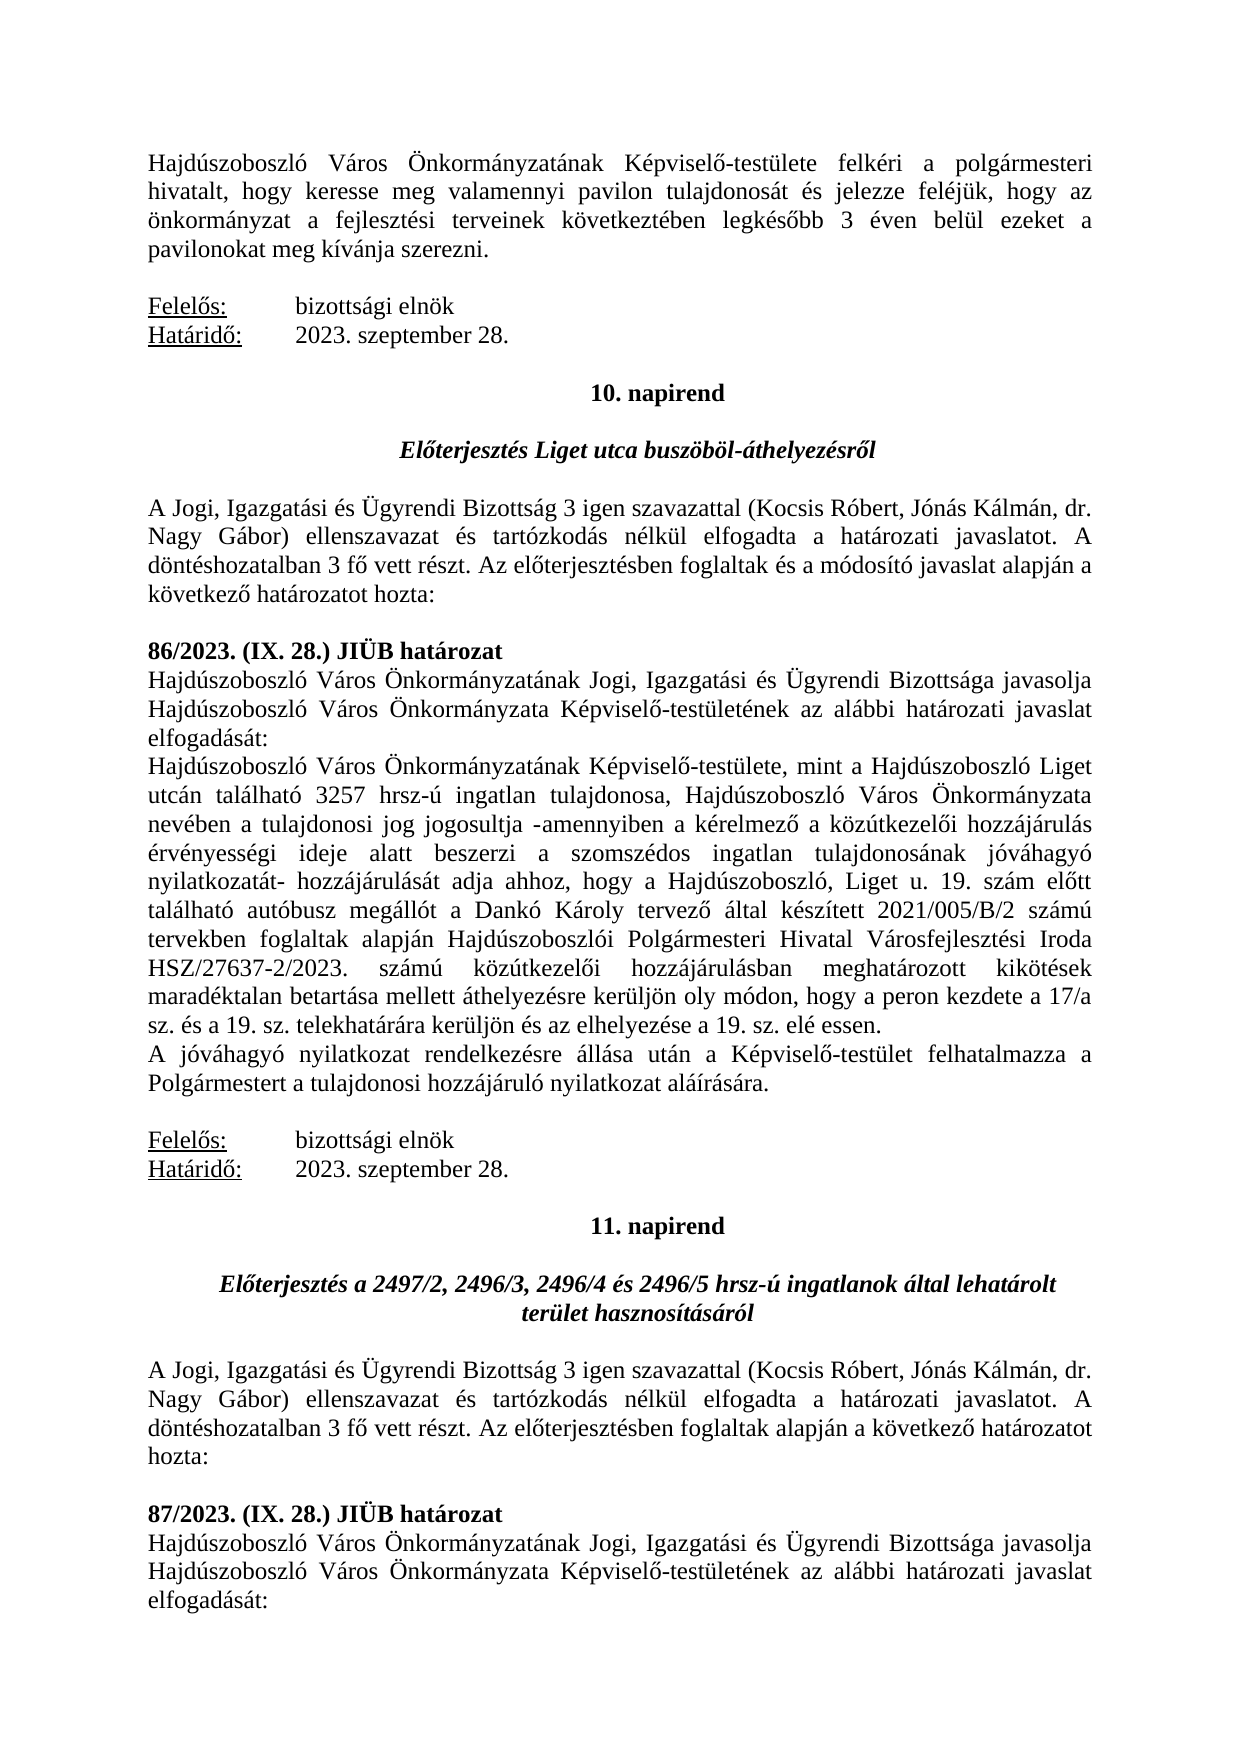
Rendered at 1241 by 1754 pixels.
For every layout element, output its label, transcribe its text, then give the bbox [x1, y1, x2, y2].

text 86/2023. (IX. 28.) JIÜB határozat [148, 636, 1093, 665]
text 87/2023. (IX. 28.) JIÜB határozat [148, 1499, 1093, 1528]
text A jóváhagyó nyilatkozat rendelkezésre állása után a Képviselő-testület felhatalmazza a Polgármestert a tulajdonosi hozzájáruló nyilatkozat aláírására. [148, 1039, 1093, 1096]
text A Jogi, Igazgatási és Ügyrendi Bizottság 3 igen szavazattal (Kocsis Róbert, Jónás Kálmán, dr. Nagy Gábor) ellenszavazat és tartózkodás nélkül elfogadta a határozati javaslatot. A döntéshozatalban 3 fő vett részt. Az előterjesztésben foglaltak alapján a következő határozatot hozta: [148, 1355, 1093, 1470]
text Előterjesztés a 2497/2, 2496/3, 2496/4 és 2496/5 hrsz-ú ingatlanok által lehatárolt terület hasznosításáról [185, 1269, 1093, 1326]
text Hajdúszoboszló Város Önkormányzatának Jogi, Igazgatási és Ügyrendi Bizottsága javasolja Hajdúszoboszló Város Önkormányzata Képviselő-testületének az alábbi határozati javaslat elfogadását: [148, 1528, 1093, 1614]
text Előterjesztés Liget utca buszöböl-áthelyezésről [185, 435, 1093, 464]
text Felelős: bizottsági elnök [148, 291, 1093, 320]
list napirend [223, 1211, 1093, 1240]
text Határidő: 2023. szeptember 28. [148, 1154, 1093, 1183]
text Felelős: bizottsági elnök [148, 1125, 1093, 1154]
text Határidő: 2023. szeptember 28. [148, 320, 1093, 349]
text Hajdúszoboszló Város Önkormányzatának Képviselő-testülete felkéri a polgármesteri hivatalt, hogy keresse meg valamennyi pavilon tulajdonosát és jelezze feléjük, hogy az önkormányzat a fejlesztési terveinek következtében legkésőbb 3 éven belül ezeket a pavilonokat meg kívánja szerezni. [148, 148, 1093, 263]
text Hajdúszoboszló Város Önkormányzatának Képviselő-testülete, mint a Hajdúszoboszló Liget utcán található 3257 hrsz-ú ingatlan tulajdonosa, Hajdúszoboszló Város Önkormányzata nevében a tulajdonosi jog jogosultja -amennyiben a kérelmező a közútkezelői hozzájárulás érvényességi ideje alatt beszerzi a szomszédos ingatlan tulajdonosának jóváhagyó nyilatkozatát- hozzájárulását adja ahhoz, hogy a Hajdúszoboszló, Liget u. 19. szám előtt található autóbusz megállót a Dankó Károly tervező által készített 2021/005/B/2 számú tervekben foglaltak alapján Hajdúszoboszlói Polgármesteri Hivatal Városfejlesztési Iroda HSZ/27637-2/2023. számú közútkezelői hozzájárulásban meghatározott kikötések maradéktalan betartása mellett áthelyezésre kerüljön oly módon, hogy a peron kezdete a 17/a sz. és a 19. sz. telekhatárára kerüljön és az elhelyezése a 19. sz. elé essen. [148, 751, 1093, 1039]
text Hajdúszoboszló Város Önkormányzatának Jogi, Igazgatási és Ügyrendi Bizottsága javasolja Hajdúszoboszló Város Önkormányzata Képviselő-testületének az alábbi határozati javaslat elfogadását: [148, 665, 1093, 751]
list napirend [223, 378, 1093, 406]
